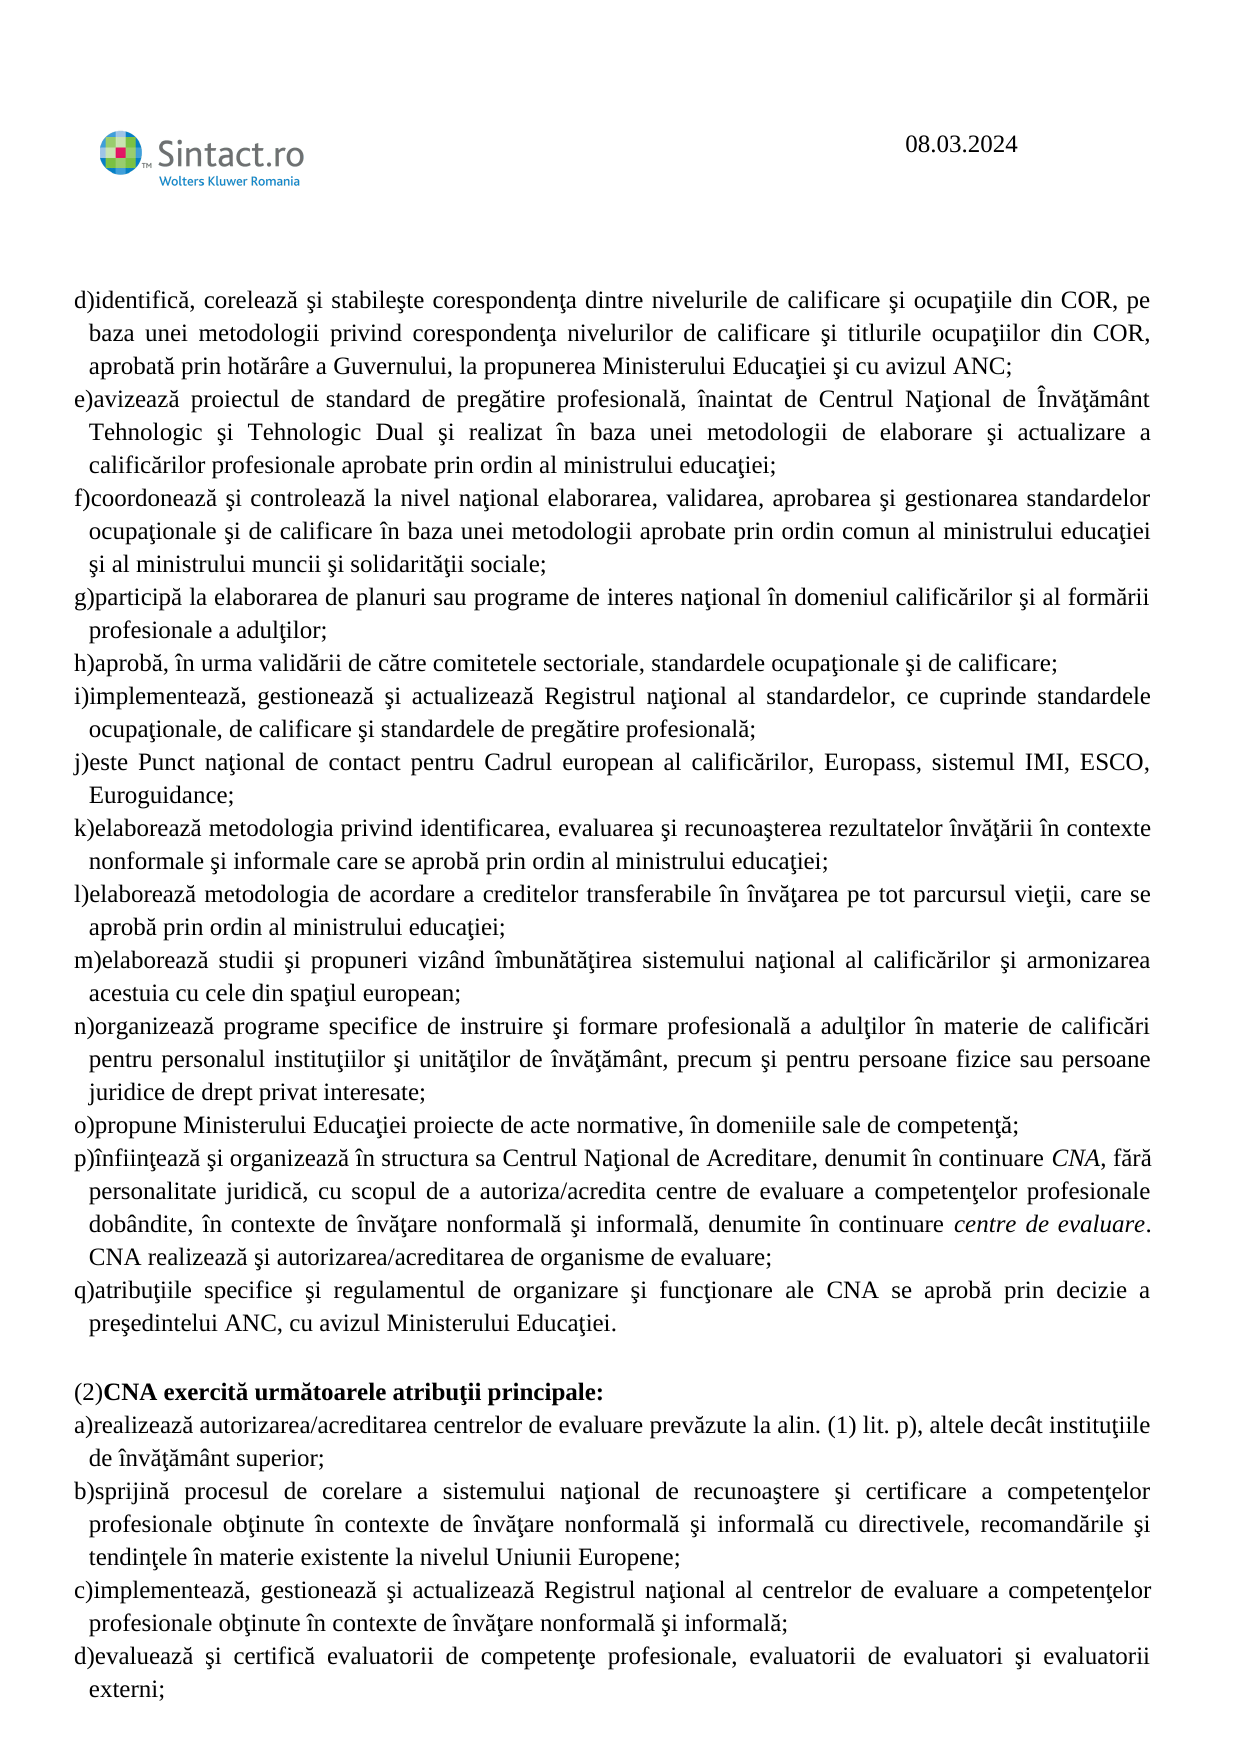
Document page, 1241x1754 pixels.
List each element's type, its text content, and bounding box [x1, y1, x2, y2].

text g)participă la elaborarea de planuri sau programe de interes naţional în domeniul calificărilor şi al formării profesionale a adulţilor; [74, 582, 1152, 644]
text b)sprijină procesul de corelare a sistemului naţional de recunoaştere şi certificare a competenţelor profesionale obţinute în contexte de învăţare nonformală şi informală cu directivele, recomandările şi tendinţele în materie existente la nivelul Uniunii Europene; [74, 1476, 1152, 1571]
text k)elaborează metodologia privind identificarea, evaluarea şi recunoaşterea rezultatelor învăţării în contexte nonformale şi informale care se aprobă prin ordin al ministrului educaţiei; [74, 813, 1152, 875]
text n)organizează programe specifice de instruire şi formare profesională a adulţilor în materie de calificări pentru personalul instituţiilor şi unităţilor de învăţământ, precum şi pentru persoane fizice sau persoane juridice de drept privat interesate; [74, 1011, 1152, 1106]
text o)propune Ministerului Educaţiei proiecte de acte normative, în domeniile sale de competenţă; [74, 1110, 1152, 1139]
text i)implementează, gestionează şi actualizează Registrul naţional al standardelor, ce cuprinde standardele ocupaţionale, de calificare şi standardele de pregătire profesională; [74, 681, 1152, 743]
text q)atribuţiile specifice şi regulamentul de organizare şi funcţionare ale CNA se aprobă prin decizie a preşedintelui ANC, cu avizul Ministerului Educaţiei. [74, 1276, 1152, 1337]
text d)identifică, corelează şi stabileşte corespondenţa dintre nivelurile de calificare şi ocupaţiile din COR, pe baza unei metodologii privind corespondenţa nivelurilor de calificare şi titlurile ocupaţiilor din COR, aprobată prin hotărâre a Guvernului, la propunerea Ministerului Educaţiei şi cu avizul ANC; [74, 285, 1152, 380]
text f)coordonează şi controlează la nivel naţional elaborarea, validarea, aprobarea şi gestionarea standardelor ocupaţionale şi de calificare în baza unei metodologii aprobate prin ordin comun al ministrului educaţiei şi al ministrului muncii şi solidarităţii sociale; [74, 483, 1152, 578]
picture [100, 128, 305, 187]
text m)elaborează studii şi propuneri vizând îmbunătăţirea sistemului naţional al calificărilor şi armonizarea acestuia cu cele din spaţiul european; [74, 945, 1152, 1007]
text e)avizează proiectul de standard de pregătire profesională, înaintat de Centrul Naţional de Învăţământ Tehnologic şi Tehnologic Dual şi realizat în baza unei metodologii de elaborare şi actualizare a calificărilor profesionale aprobate prin ordin al ministrului educaţiei; [74, 384, 1152, 479]
text j)este Punct naţional de contact pentru Cadrul european al calificărilor, Europass, sistemul IMI, ESCO, Euroguidance; [74, 747, 1152, 809]
text p)înfiinţează şi organizează în structura sa Centrul Naţional de Acreditare, denumit în continuare CNA, fără personalitate juridică, cu scopul de a autoriza/acredita centre de evaluare a competenţelor profesionale dobândite, în contexte de învăţare nonformală şi informală, denumite în continuare centre de evaluare. CNA realizează şi autorizarea/acreditarea de organisme de evaluare; [74, 1143, 1152, 1271]
text h)aprobă, în urma validării de către comitetele sectoriale, standardele ocupaţionale şi de calificare; [74, 648, 1152, 677]
text (2)CNA exercită următoarele atribuţii principale: [74, 1377, 1152, 1406]
text c)implementează, gestionează şi actualizează Registrul naţional al centrelor de evaluare a competenţelor profesionale obţinute în contexte de învăţare nonformală şi informală; [74, 1575, 1152, 1637]
text l)elaborează metodologia de acordare a creditelor transferabile în învăţarea pe tot parcursul vieţii, care se aprobă prin ordin al ministrului educaţiei; [74, 879, 1152, 941]
text d)evaluează şi certifică evaluatorii de competenţe profesionale, evaluatorii de evaluatori şi evaluatorii externi; [74, 1641, 1152, 1703]
text a)realizează autorizarea/acreditarea centrelor de evaluare prevăzute la alin. (1) lit. p), altele decât instituţiile de învăţământ superior; [74, 1410, 1152, 1472]
